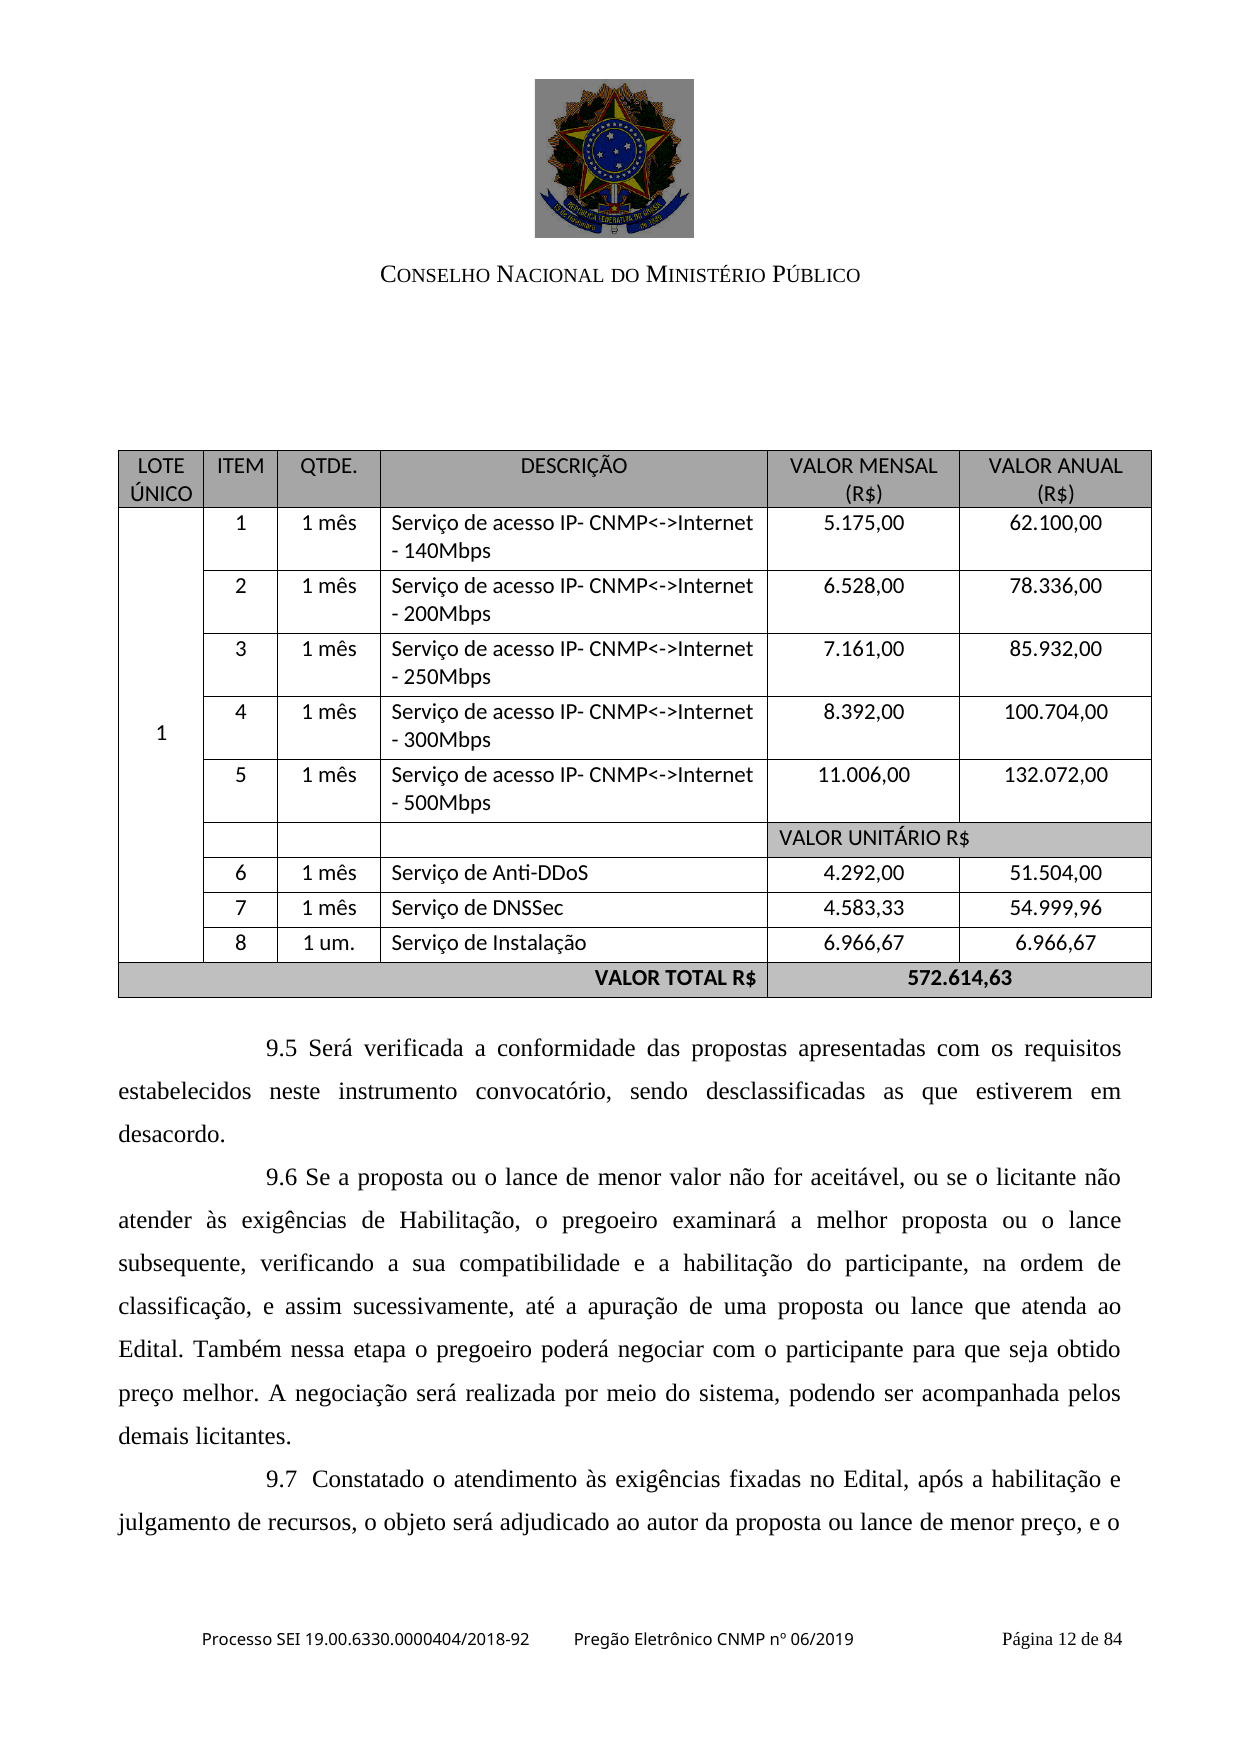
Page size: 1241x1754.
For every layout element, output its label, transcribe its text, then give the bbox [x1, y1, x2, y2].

table_cell 2 [204, 571, 277, 633]
table_cell 1 mês [278, 760, 380, 822]
table_cell 11.006,00 [768, 760, 959, 822]
table_cell 4.583,33 [768, 893, 959, 927]
table_cell Serviço de acesso IP- CNMP<->Internet - 300Mbps [381, 697, 767, 759]
table_cell 1 mês [278, 571, 380, 633]
table_cell Serviço de acesso IP- CNMP<->Internet - 250Mbps [381, 634, 767, 696]
table_cell 1 [204, 508, 277, 570]
table_cell 4 [204, 697, 277, 759]
text 9.6 Se a proposta ou o lance de menor valor não for aceitável, ou se o licitante não atender às exigências de Habilitação, o pregoeiro examinará a melhor proposta ou o lance subsequente, verificando a sua compatibilidade e a habilitação do participante, na ordem de classificação, e assim sucessivamente, até a apuração de uma proposta ou lance que atenda ao Edital. Também nessa etapa o pregoeiro poderá negociar com o participante para que seja obtido preço melhor. A negociação será realizada por meio do sistema, podendo ser acompanhada pelos demais licitantes. [118, 1162, 1122, 1449]
table_cell 7 [204, 893, 277, 927]
table_cell 62.100,00 [960, 508, 1151, 570]
table_cell Serviço de DNSSec [381, 893, 767, 927]
table_header VALOR ANUAL (R$) [960, 451, 1151, 507]
table_header LOTE ÚNICO [119, 451, 203, 507]
table_cell [381, 823, 767, 857]
table_cell 100.704,00 [960, 697, 1151, 759]
table_cell [278, 823, 380, 857]
table_cell 8.392,00 [768, 697, 959, 759]
table_header ITEM [204, 451, 277, 507]
table_cell Serviço de acesso IP- CNMP<->Internet - 200Mbps [381, 571, 767, 633]
table_cell 6 [204, 858, 277, 892]
table_cell VALOR UNITÁRIO R$ [768, 823, 1151, 857]
table_cell 1 mês [278, 634, 380, 696]
table_cell 5.175,00 [768, 508, 959, 570]
table_cell 1 mês [278, 858, 380, 892]
table_cell 51.504,00 [960, 858, 1151, 892]
table_cell 132.072,00 [960, 760, 1151, 822]
table_cell Serviço de Anti-DDoS [381, 858, 767, 892]
table_cell 572.614,63 [768, 963, 1151, 997]
table_cell VALOR TOTAL R$ [119, 963, 767, 997]
table_cell 1 [119, 508, 203, 962]
table_header QTDE. [278, 451, 380, 507]
table_cell 1 mês [278, 697, 380, 759]
table_cell 6.528,00 [768, 571, 959, 633]
table_cell 7.161,00 [768, 634, 959, 696]
table_cell 6.966,67 [960, 928, 1151, 962]
table_cell 78.336,00 [960, 571, 1151, 633]
table_cell 6.966,67 [768, 928, 959, 962]
table_cell Serviço de Instalação [381, 928, 767, 962]
table_cell 1 um. [278, 928, 380, 962]
table_cell 85.932,00 [960, 634, 1151, 696]
table_cell [204, 823, 277, 857]
table_cell 1 mês [278, 893, 380, 927]
table_cell 8 [204, 928, 277, 962]
table_cell 4.292,00 [768, 858, 959, 892]
table_cell 5 [204, 760, 277, 822]
table_cell 3 [204, 634, 277, 696]
text 9.5 Será verificada a conformidade das propostas apresentadas com os requisitos estabelecidos neste instrumento convocatório, sendo desclassificadas as que estiverem em desacordo. [118, 1033, 1122, 1148]
table_cell 54.999,96 [960, 893, 1151, 927]
table_header VALOR MENSAL (R$) [768, 451, 959, 507]
table_header DESCRIÇÃO [381, 451, 767, 507]
table_cell Serviço de acesso IP- CNMP<->Internet - 500Mbps [381, 760, 767, 822]
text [118, 1464, 1122, 1536]
table_cell 1 mês [278, 508, 380, 570]
table_cell Serviço de acesso IP- CNMP<->Internet - 140Mbps [381, 508, 767, 570]
